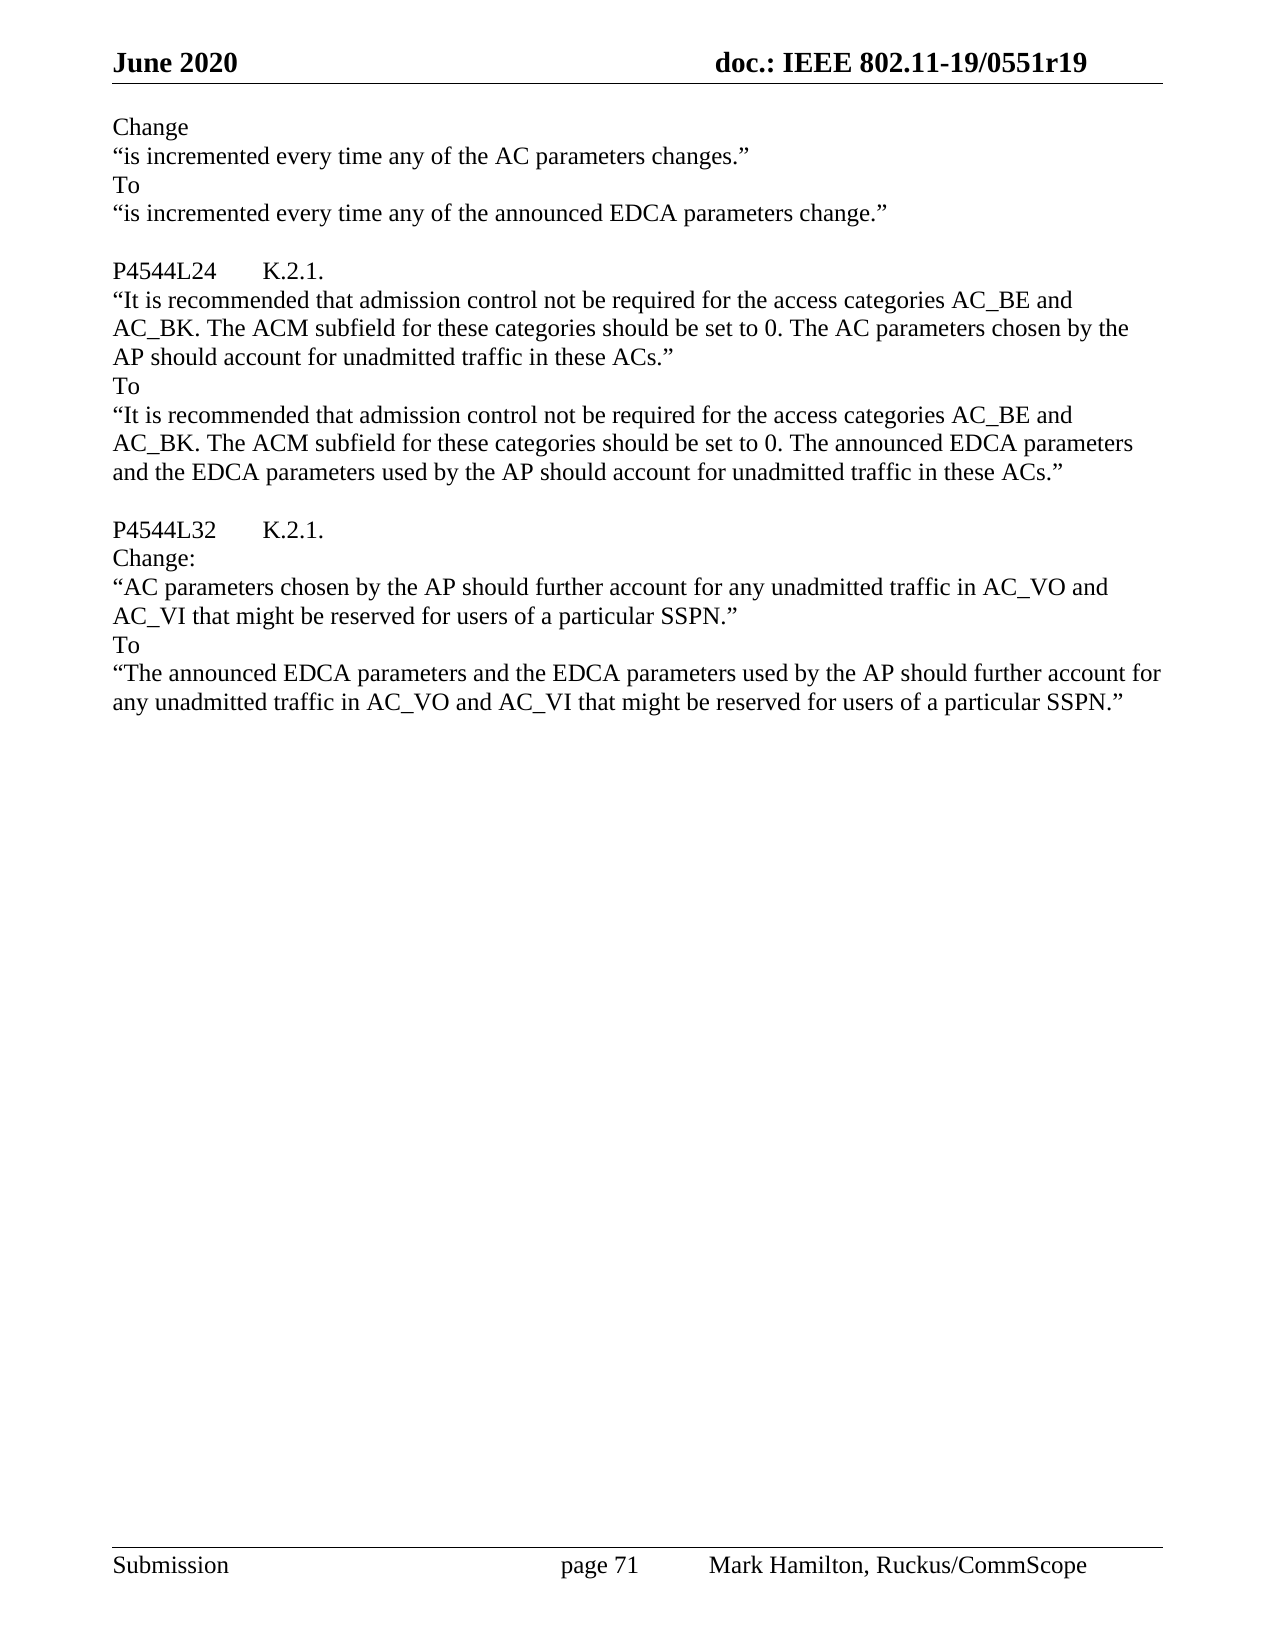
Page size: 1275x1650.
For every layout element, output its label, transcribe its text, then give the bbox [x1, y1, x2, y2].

text “AC parameters chosen by the AP should further account for any unadmitted traffic in AC_VO and AC_VI that might be reserved for users of a particular SSPN.” [112, 572, 1163, 630]
text To [112, 630, 1163, 658]
text “is incremented every time any of the announced EDCA parameters change.” [112, 198, 1163, 227]
text P4544L24 K.2.1. [112, 256, 1163, 285]
text P4544L32 K.2.1. [112, 515, 1163, 543]
text To [112, 170, 1163, 198]
text Change: [112, 543, 1163, 572]
text Change [112, 112, 1163, 141]
text “It is recommended that admission control not be required for the access categories AC_BE and AC_BK. The ACM subfield for these categories should be set to 0. The AC parameters chosen by the AP should account for unadmitted traffic in these ACs.” [112, 285, 1163, 371]
text “The announced EDCA parameters and the EDCA parameters used by the AP should further account for any unadmitted traffic in AC_VO and AC_VI that might be reserved for users of a particular SSPN.” [112, 658, 1163, 716]
text To [112, 371, 1163, 400]
text “It is recommended that admission control not be required for the access categories AC_BE and AC_BK. The ACM subfield for these categories should be set to 0. The announced EDCA parameters and the EDCA parameters used by the AP should account for unadmitted traffic in these ACs.” [112, 400, 1163, 486]
text “is incremented every time any of the AC parameters changes.” [112, 141, 1163, 170]
